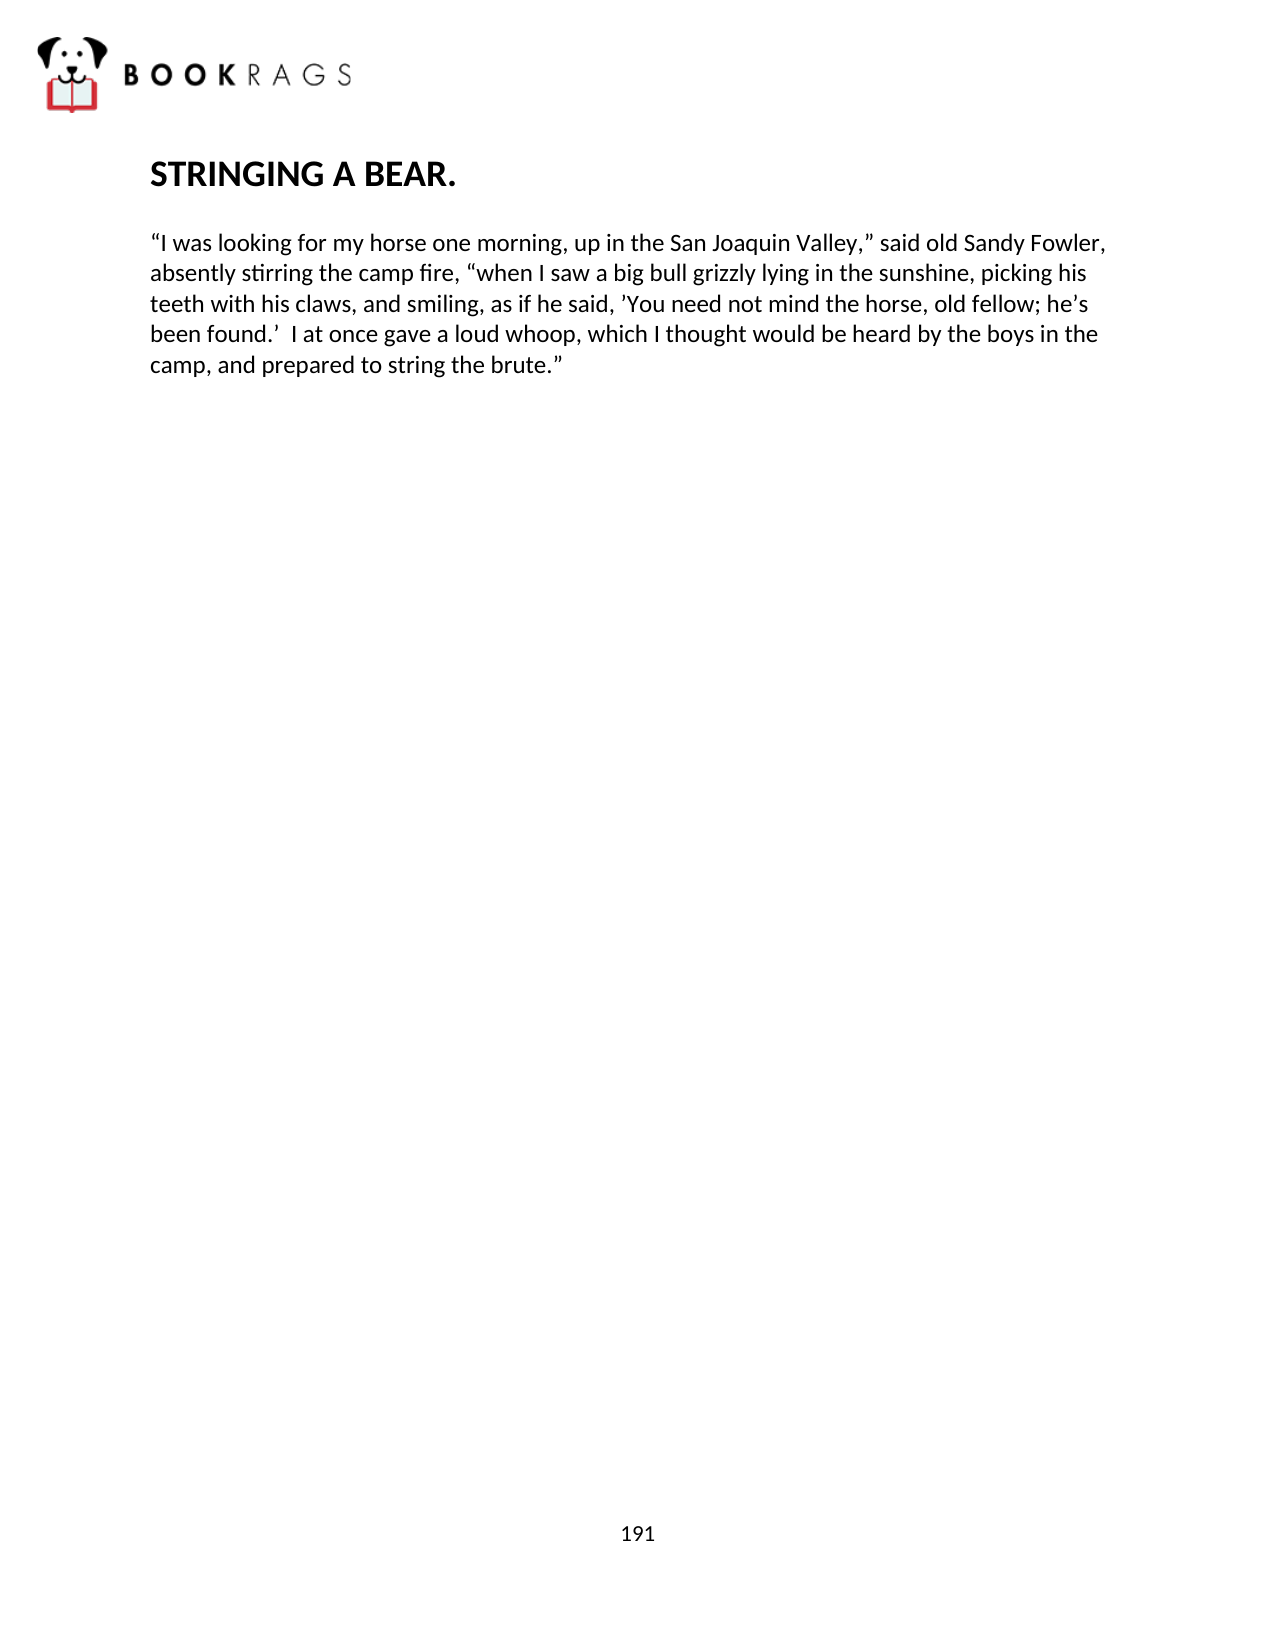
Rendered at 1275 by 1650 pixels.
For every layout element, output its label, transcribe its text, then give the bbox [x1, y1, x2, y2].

text “I was looking for my horse one morning, up in the San Joaquin Valley,” said old Sandy Fowler, absently stirring the camp fire, “when I saw a big bull grizzly lying in the sunshine, picking his teeth with his claws, and smiling, as if he said, ’You need not mind the horse, old fellow; he’s been found.’ I at once gave a loud whoop, which I thought would be heard by the boys in the camp, and prepared to string the brute.” [150, 227, 1125, 379]
text STRINGING A BEAR. [150, 150, 1125, 196]
picture [37, 37, 351, 113]
